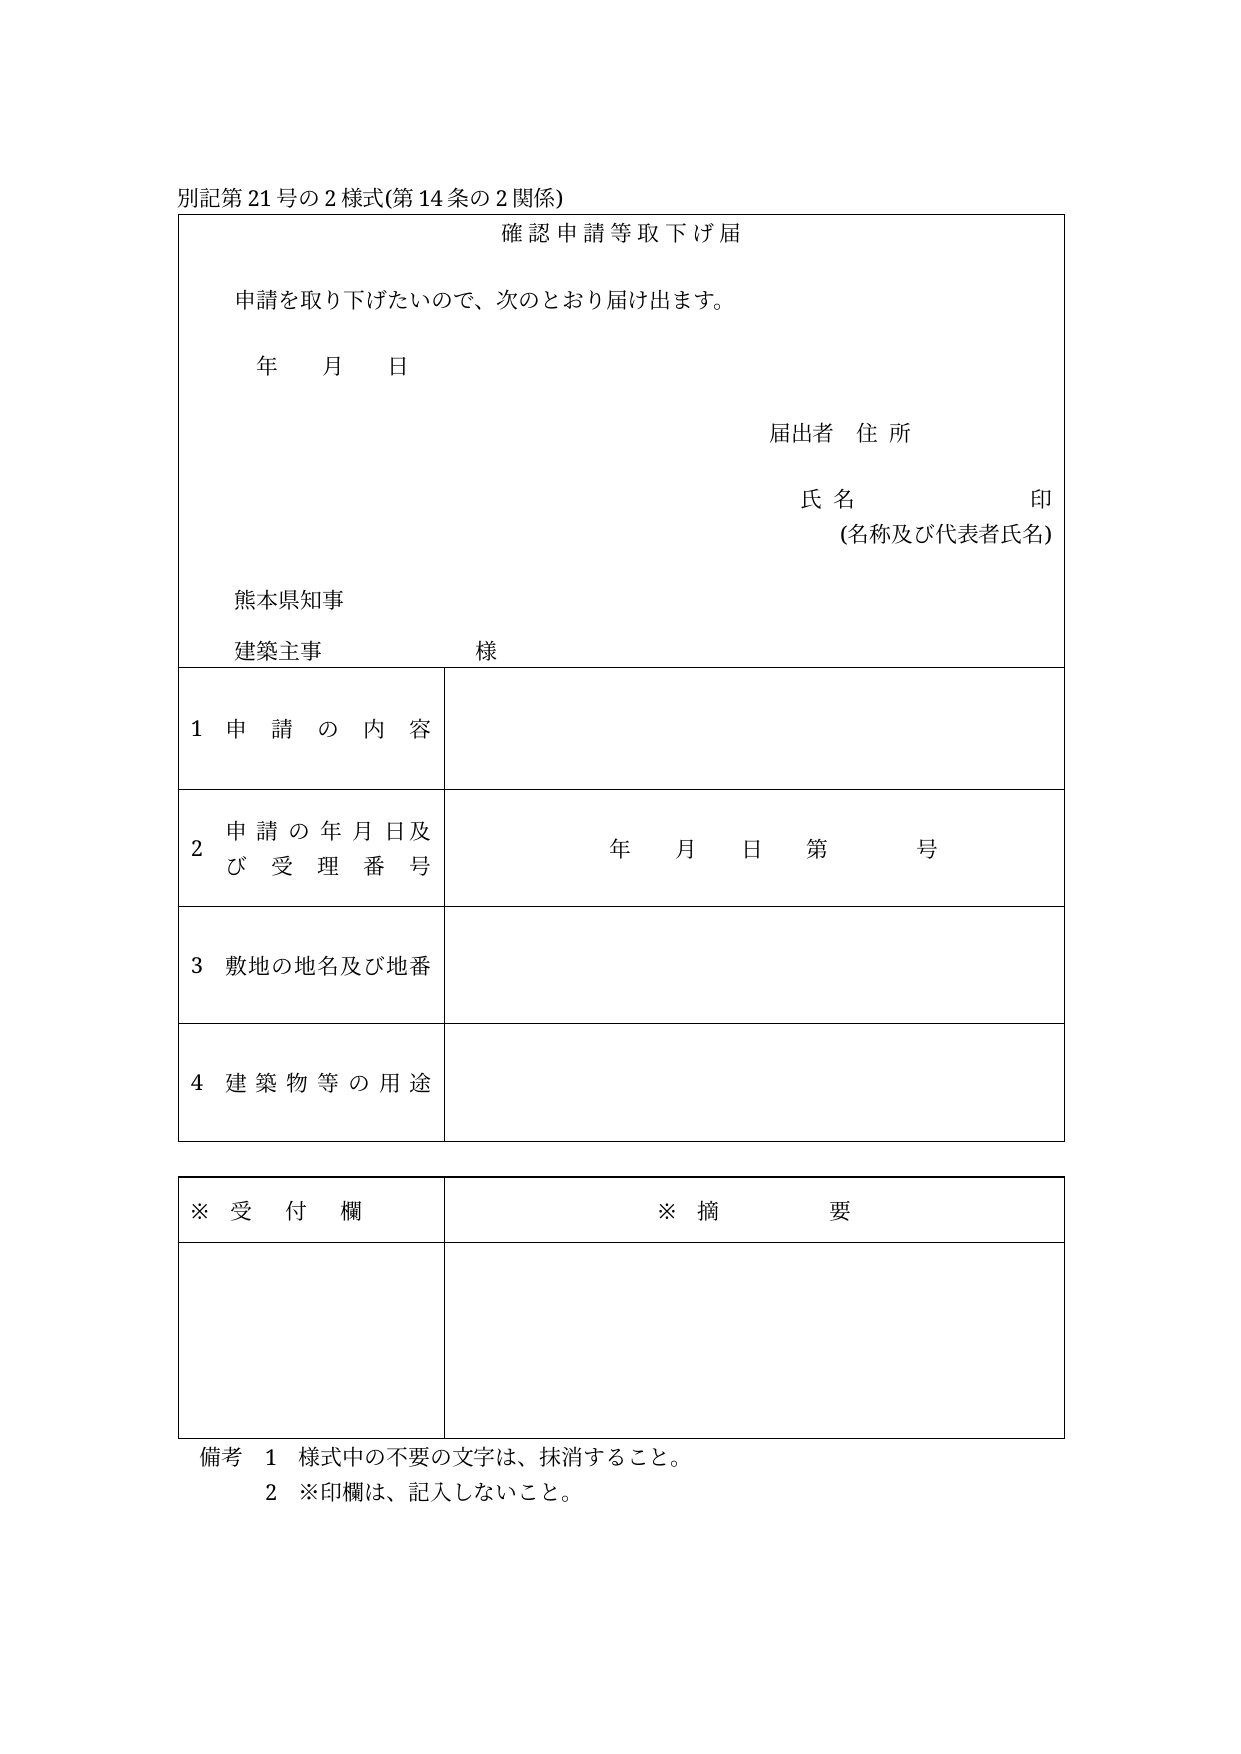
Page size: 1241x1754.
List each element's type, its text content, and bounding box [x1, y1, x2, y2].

table_cell [445, 668, 1064, 788]
table_cell [445, 1024, 1064, 1141]
table_cell [445, 1243, 1064, 1437]
table_cell 建築物等の用途 [213, 1024, 444, 1141]
table_cell 申請の内容 [213, 668, 444, 788]
table_cell [179, 1243, 444, 1437]
table_cell 3 [179, 907, 212, 1023]
text 2 ※印欄は、記入しないこと。 [177, 1473, 1063, 1508]
text 備考 1 様式中の不要の文字は、抹消すること。 [177, 1439, 1063, 1473]
table_header 確認申請等取下げ届 申請を取り下げたいので、次のとおり届け出ます。 年 月 日 届出者 住所 氏名 印 (名称及び代表者氏名) 熊本県知事 建築主事 様 [179, 215, 1064, 667]
table_cell 2 [179, 790, 212, 906]
table_cell 1 [179, 668, 212, 788]
table_cell 4 [179, 1024, 212, 1141]
text 別記第21号の2様式(第14条の2関係) [177, 179, 1063, 214]
table_header ※ 受付欄 [179, 1178, 444, 1242]
table_cell [445, 907, 1064, 1023]
table_cell 年 月 日 第 号 [445, 790, 1064, 906]
table_cell 申請の年月日及び受理番号 [213, 790, 444, 906]
table_cell 敷地の地名及び地番 [213, 907, 444, 1023]
table_header ※ 摘要 [445, 1178, 1064, 1242]
